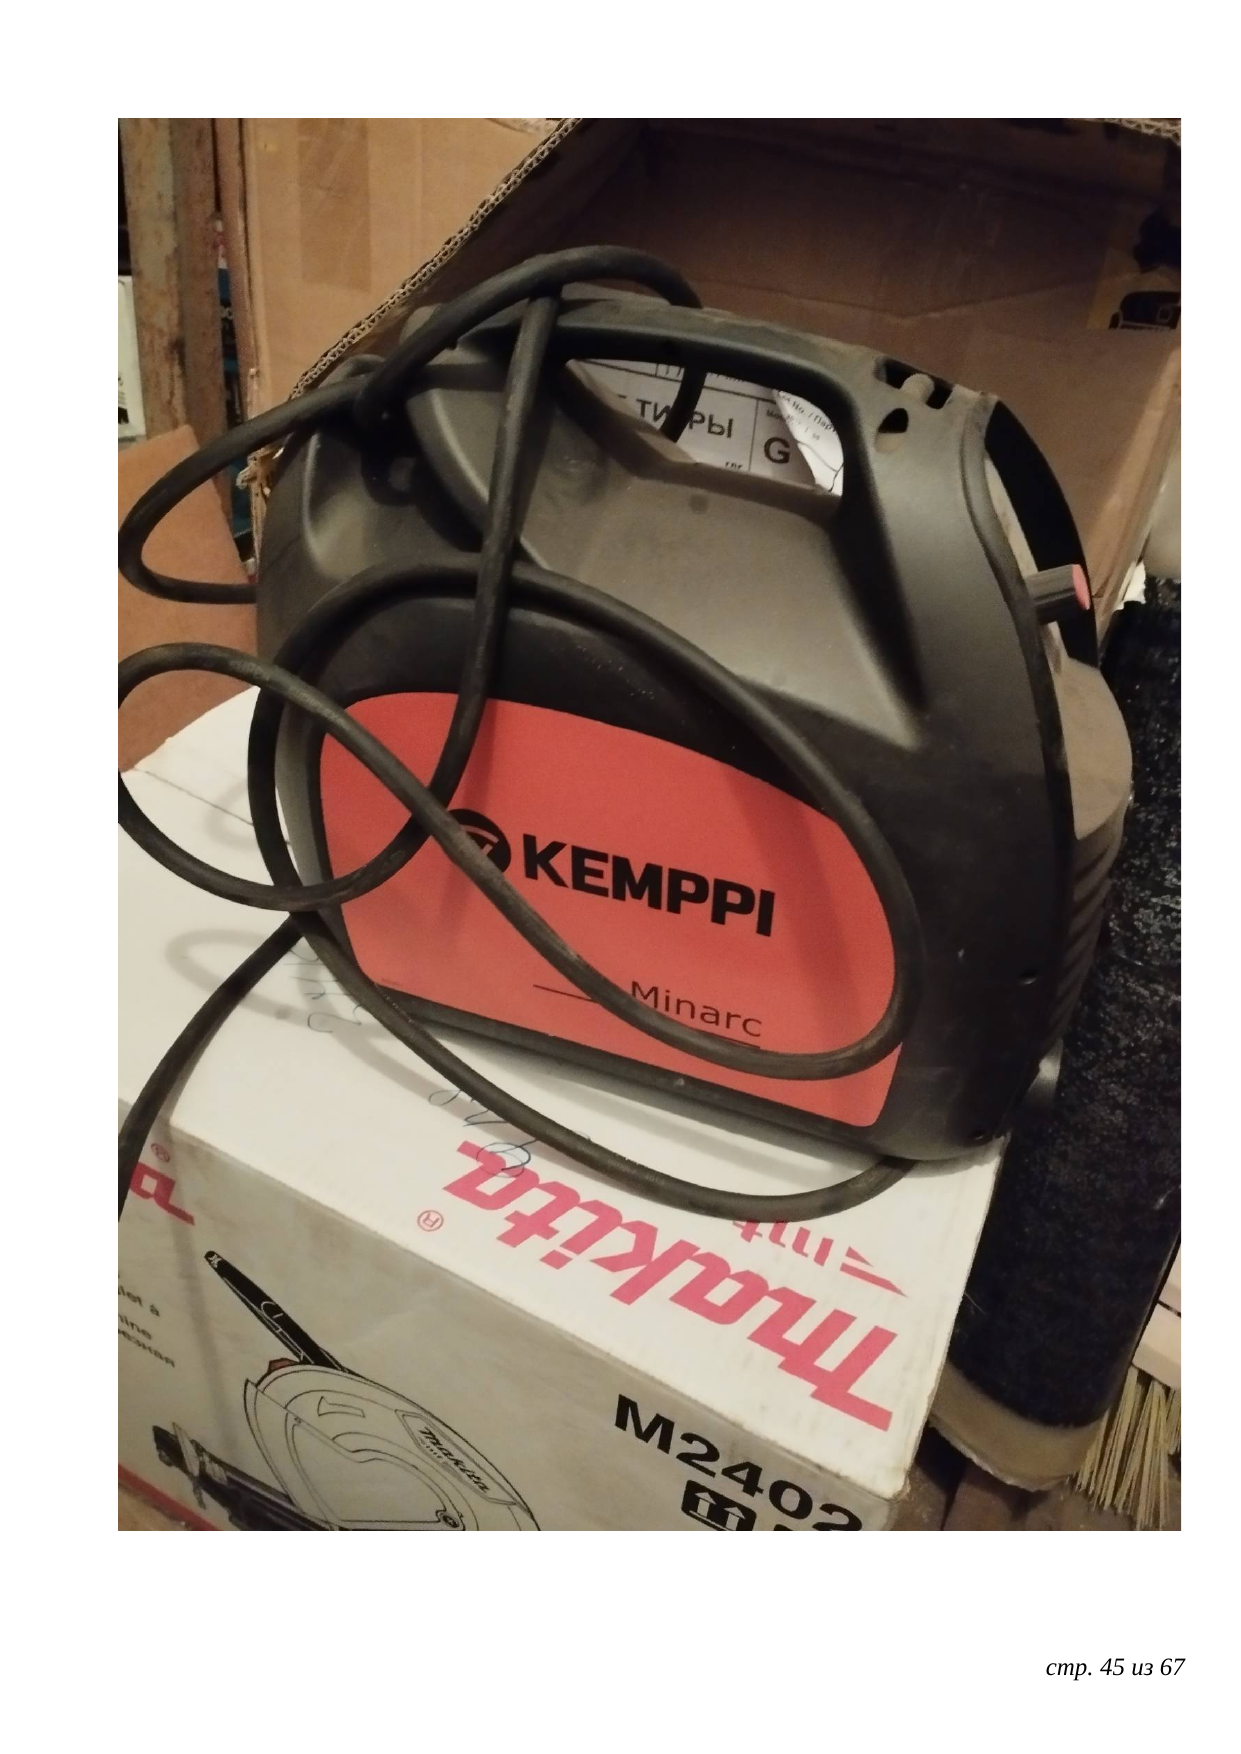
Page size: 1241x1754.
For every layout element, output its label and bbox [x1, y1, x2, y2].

picture [118, 118, 1182, 1531]
